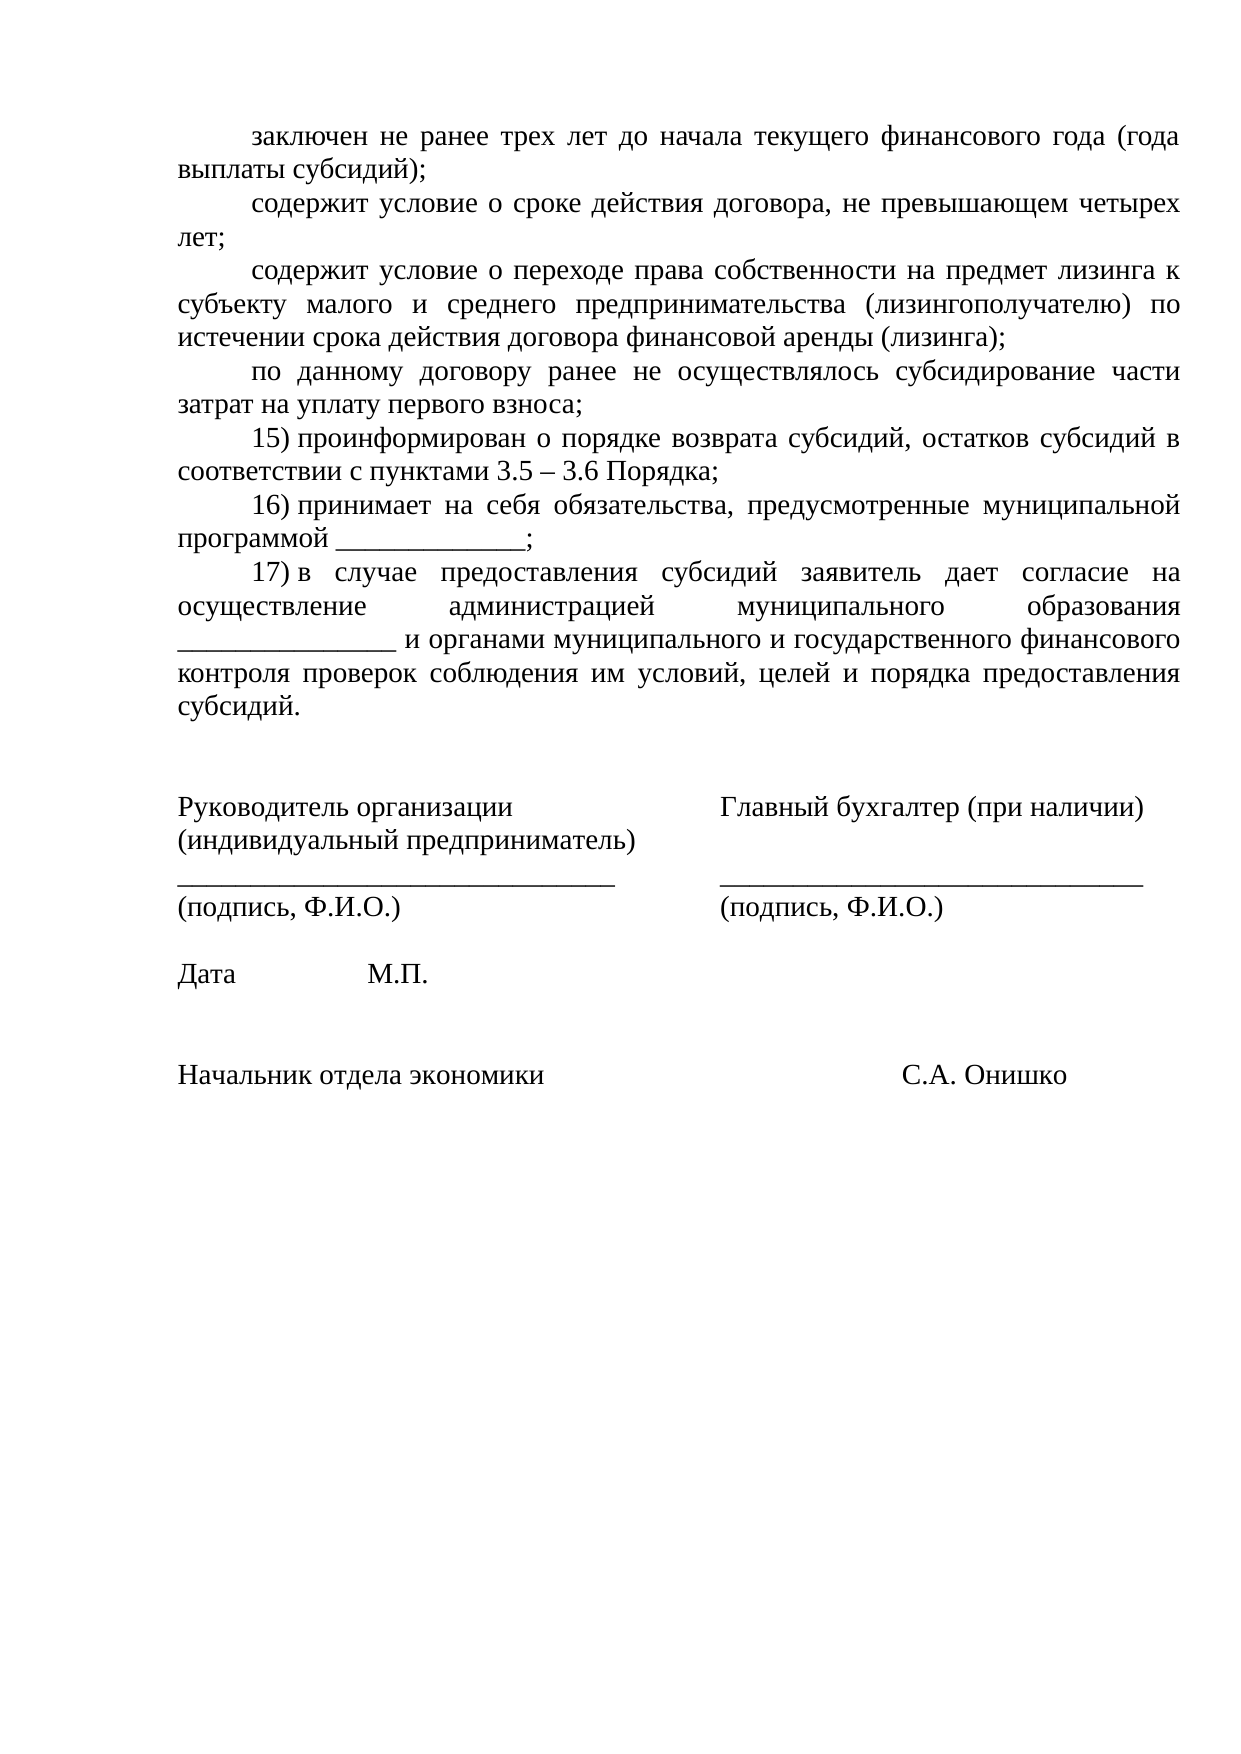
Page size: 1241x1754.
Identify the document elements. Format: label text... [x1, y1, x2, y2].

table_header Главный бухгалтер (при наличии) _____________________________ (подпись, Ф.И.О.) [709, 789, 1222, 1024]
text заключен не ранее трех лет до начала текущего финансового года (года выплаты субсидий); [177, 118, 1181, 185]
table_header Руководитель организации (индивидуальный предприниматель) ______________________________ (подпись, Ф.И.О.) Дата М.П. [166, 789, 709, 1024]
text содержит условие о сроке действия договора, не превышающем четырех лет; [177, 185, 1181, 252]
text содержит условие о переходе права собственности на предмет лизинга к субъекту малого и среднего предпринимательства (лизингополучателю) по истечении срока действия договора финансовой аренды (лизинга); [177, 252, 1181, 353]
text 17) в случае предоставления субсидий заявитель дает согласие на осуществление администрацией муниципального образования _______________ и органами муниципального и государственного финансового контроля проверок соблюдения им условий, целей и порядка предоставления субсидий. [177, 554, 1181, 722]
text Начальник отдела экономики С.А. Онишко [177, 1057, 1181, 1091]
text по данному договору ранее не осуществлялось субсидирование части затрат на уплату первого взноса; [177, 353, 1181, 420]
text 16) принимает на себя обязательства, предусмотренные муниципальной программой _____________; [177, 487, 1181, 554]
text 15) проинформирован о порядке возврата субсидий, остатков субсидий в соответствии с пунктами 3.5 – 3.6 Порядка; [177, 420, 1181, 487]
